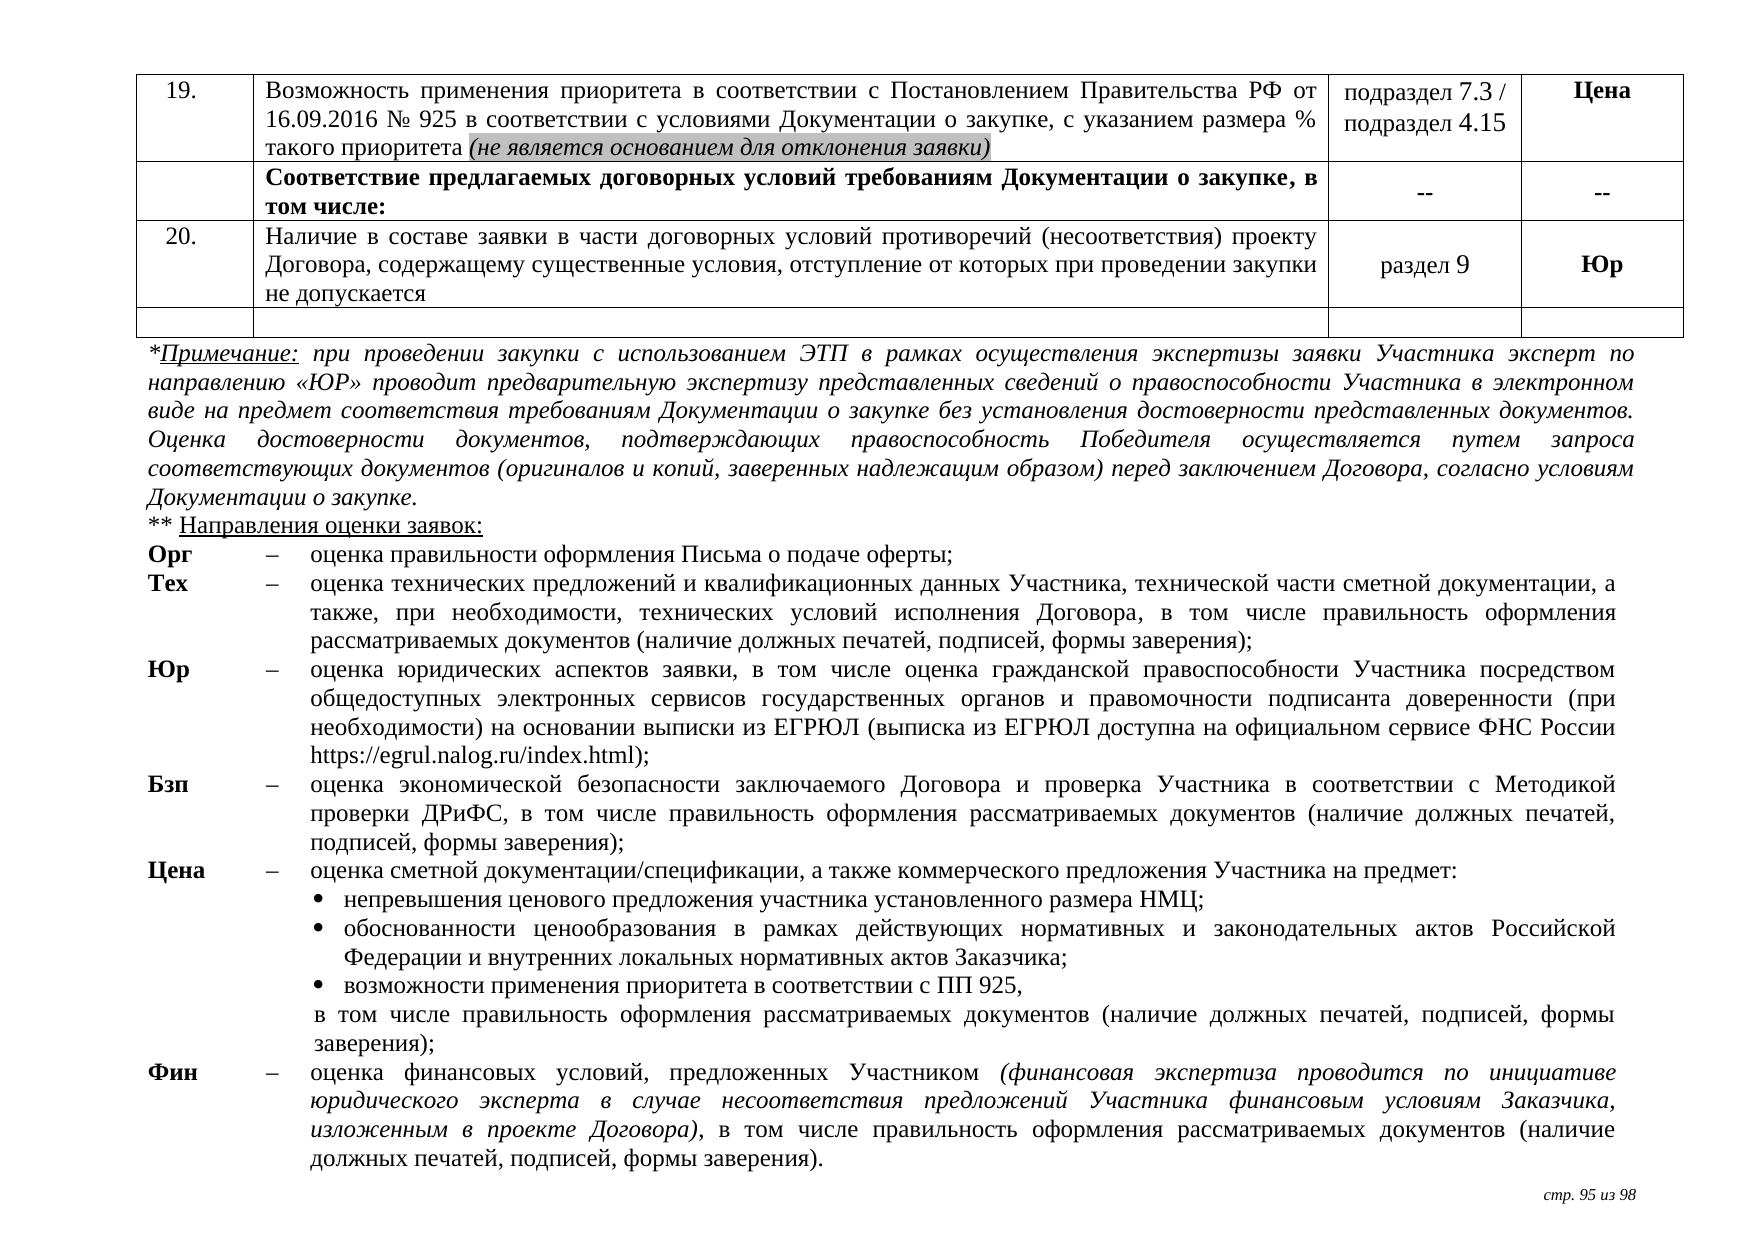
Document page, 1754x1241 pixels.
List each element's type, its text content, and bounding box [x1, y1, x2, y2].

table_cell оценка технических предложений и квалификационных данных Участника, технической части сметной документации, а также, при необходимости, технических условий исполнения Договора, в том числе правильность оформления рассматриваемых документов (наличие должных печатей, подписей, формы заверения); [299, 568, 1628, 654]
table_cell -- [1522, 162, 1683, 220]
table_cell Юр [136, 654, 254, 769]
table_cell Фин [136, 1057, 254, 1172]
table_cell оценка экономической безопасности заключаемого Договора и проверка Участника в соответствии с Методикой проверки ДРиФС, в том числе правильность оформления рассматриваемых документов (наличие должных печатей, подписей, формы заверения); [299, 769, 1628, 855]
table_cell [1329, 308, 1521, 337]
table_cell -- [1329, 162, 1521, 220]
table_cell [1522, 308, 1683, 337]
table_header Орг [136, 539, 254, 568]
table_cell Цена [1522, 75, 1683, 161]
table_cell Юр [1522, 221, 1683, 307]
table_cell подраздел 7.3 / подраздел 4.15 [1329, 75, 1521, 161]
table_cell оценка сметной документации/спецификации, а также коммерческого предложения Участника на предмет: непревышения ценового предложения участника установленного размера НМЦ; обоснованности ценообразования в рамках действующих нормативных и законодательных актов Российской Федерации и внутренних локальных нормативных актов Заказчика; возможности применения приоритета в соответствии с ПП 925, в том числе правильность оформления рассматриваемых документов (наличие должных печатей, подписей, формы заверения); [299, 855, 1628, 1057]
table_cell Возможность применения приоритета в соответствии с Постановлением Правительства РФ от 16.09.2016 № 925 в соответствии с условиями Документации о закупке, с указанием размера % такого приоритета (не является основанием для отклонения заявки) [254, 75, 1328, 161]
table_cell раздел 9 [1329, 221, 1521, 307]
text *Примечание: при проведении закупки с использованием ЭТП в рамках осуществления экспертизы заявки Участника эксперт по направлению «ЮР» проводит предварительную экспертизу представленных сведений о правоспособности Участника в электронном виде на предмет соответствия требованиям Документации о закупке без установления достоверности представленных документов. Оценка достоверности документов, подтверждающих правоспособность Победителя осуществляется путем запроса соответствующих документов (оригиналов и копий, заверенных надлежащим образом) перед заключением Договора, согласно условиям Документации о закупке. [148, 338, 1636, 510]
table_cell – [255, 654, 299, 769]
table_cell Тех [136, 568, 254, 654]
table_cell [137, 221, 253, 307]
table_cell [254, 308, 1328, 337]
table_header – [255, 539, 299, 568]
table_cell Соответствие предлагаемых договорных условий требованиям Документации о закупке, в том числе: [254, 162, 1328, 220]
table_header оценка правильности оформления Письма о подаче оферты; [299, 539, 1628, 568]
table_cell Бзп [136, 769, 254, 855]
table_cell оценка юридических аспектов заявки, в том числе оценка гражданской правоспособности Участника посредством общедоступных электронных сервисов государственных органов и правомочности подписанта доверенности (при необходимости) на основании выписки из ЕГРЮЛ (выписка из ЕГРЮЛ доступна на официальном сервисе ФНС России https://egrul.nalog.ru/index.html); [299, 654, 1628, 769]
table_cell [137, 308, 253, 337]
table_cell оценка финансовых условий, предложенных Участником (финансовая экспертиза проводится по инициативе юридического эксперта в случае несоответствия предложений Участника финансовым условиям Заказчика, изложенным в проекте Договора), в том числе правильность оформления рассматриваемых документов (наличие должных печатей, подписей, формы заверения). [299, 1057, 1628, 1172]
table_cell – [255, 769, 299, 855]
table_cell Наличие в составе заявки в части договорных условий противоречий (несоответствия) проекту Договора, содержащему существенные условия, отступление от которых при проведении закупки не допускается [254, 221, 1328, 307]
table_cell – [255, 1057, 299, 1172]
table_cell [137, 162, 253, 220]
table_cell – [255, 855, 299, 1057]
text ** Направления оценки заявок: [148, 510, 1636, 539]
table_cell – [255, 568, 299, 654]
table_cell [137, 75, 253, 161]
table_cell Цена [136, 855, 254, 1057]
